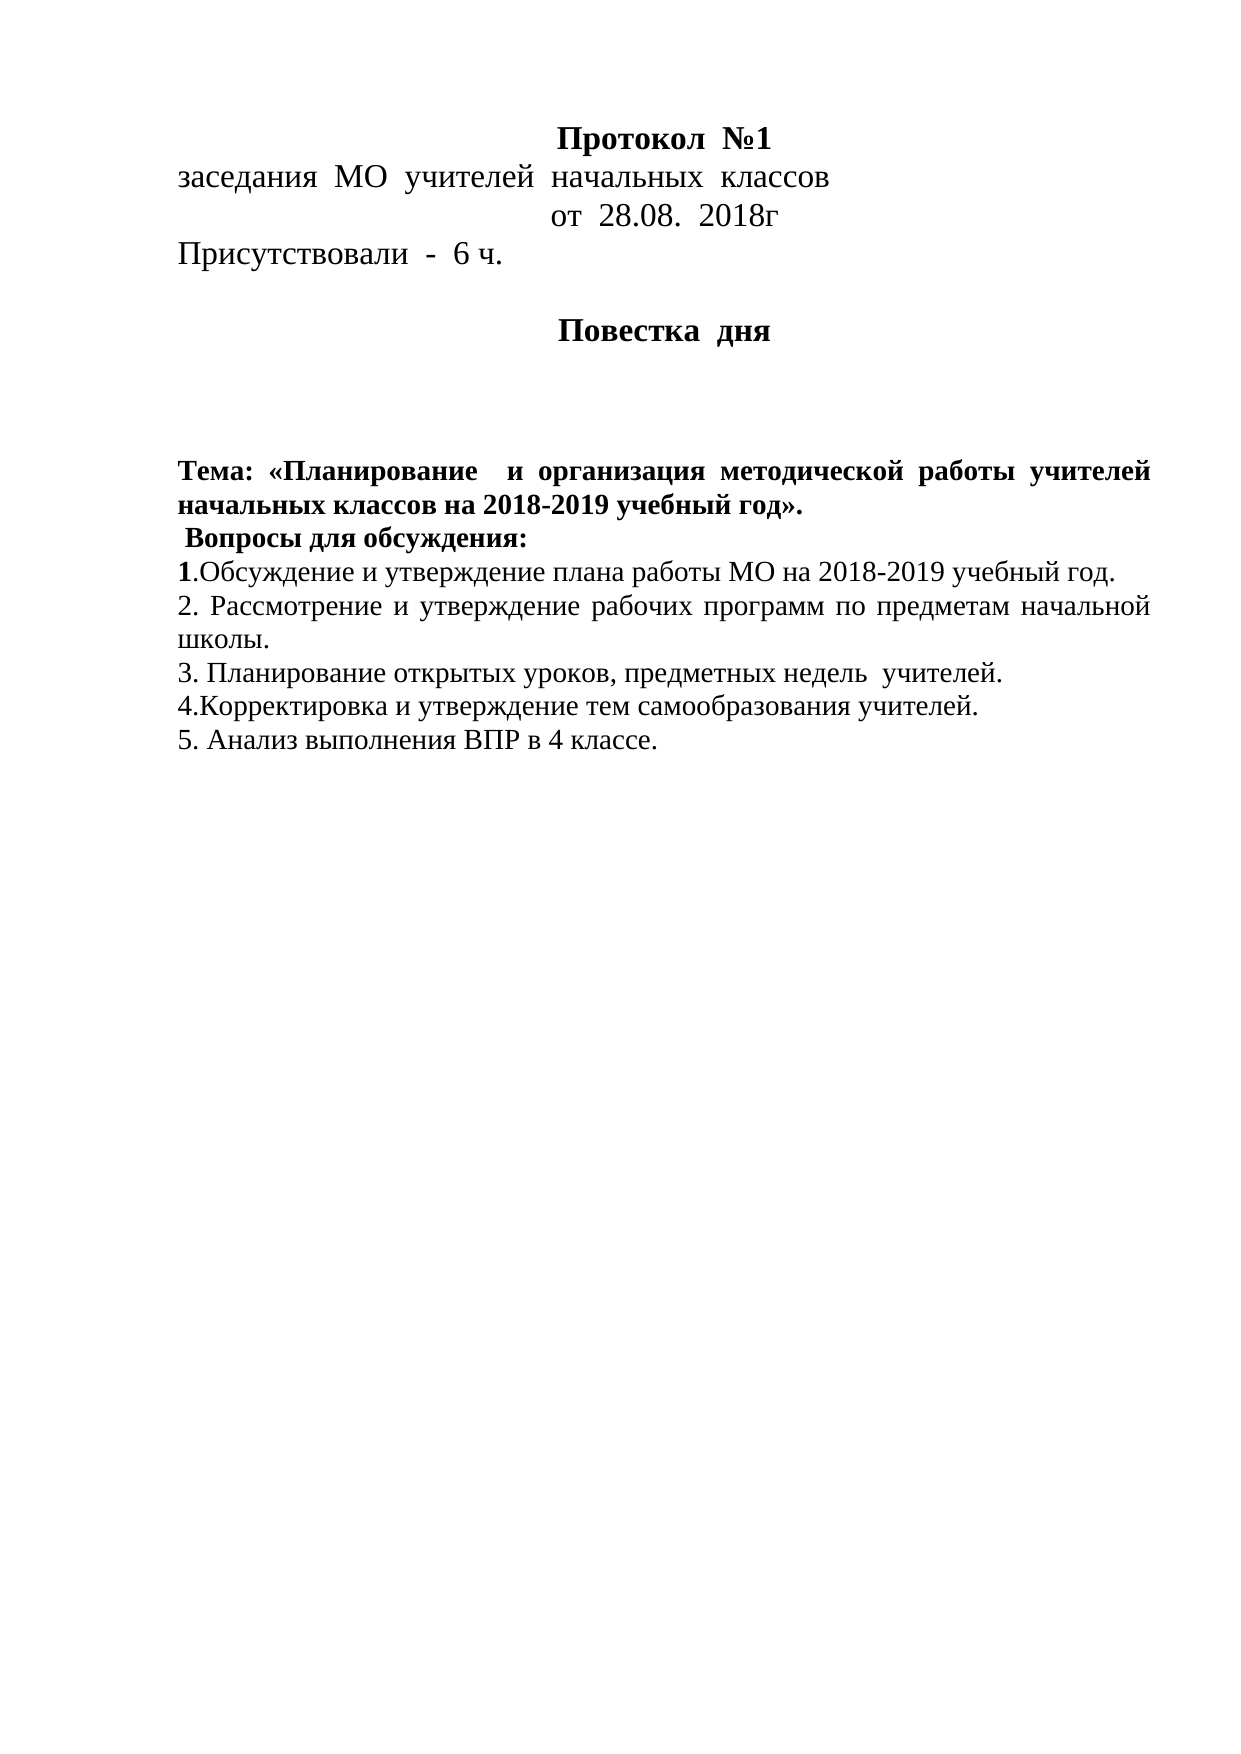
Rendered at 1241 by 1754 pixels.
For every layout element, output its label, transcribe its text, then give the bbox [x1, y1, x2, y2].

text заседания МО учителей начальных классов [177, 156, 1152, 195]
text 5. Анализ выполнения ВПР в 4 классе. [177, 722, 1152, 755]
text Тема: «Планирование и организация методической работы учителей начальных классов на 2018-2019 учебный год». [177, 453, 1152, 521]
text 1.Обсуждение и утверждение плана работы МО на 2018-2019 учебный год. [177, 554, 1152, 588]
text от 28.08. 2018г [177, 195, 1152, 233]
text Присутствовали - 6 ч. [177, 233, 1152, 271]
text 4.Корректировка и утверждение тем самообразования учителей. [177, 688, 1152, 722]
text Повестка дня [177, 310, 1152, 348]
text Протокол №1 [177, 118, 1152, 156]
text 3. Планирование открытых уроков, предметных недель учителей. [177, 655, 1152, 688]
text Вопросы для обсуждения: [177, 521, 1152, 554]
text 2. Рассмотрение и утверждение рабочих программ по предметам начальной школы. [177, 588, 1152, 655]
